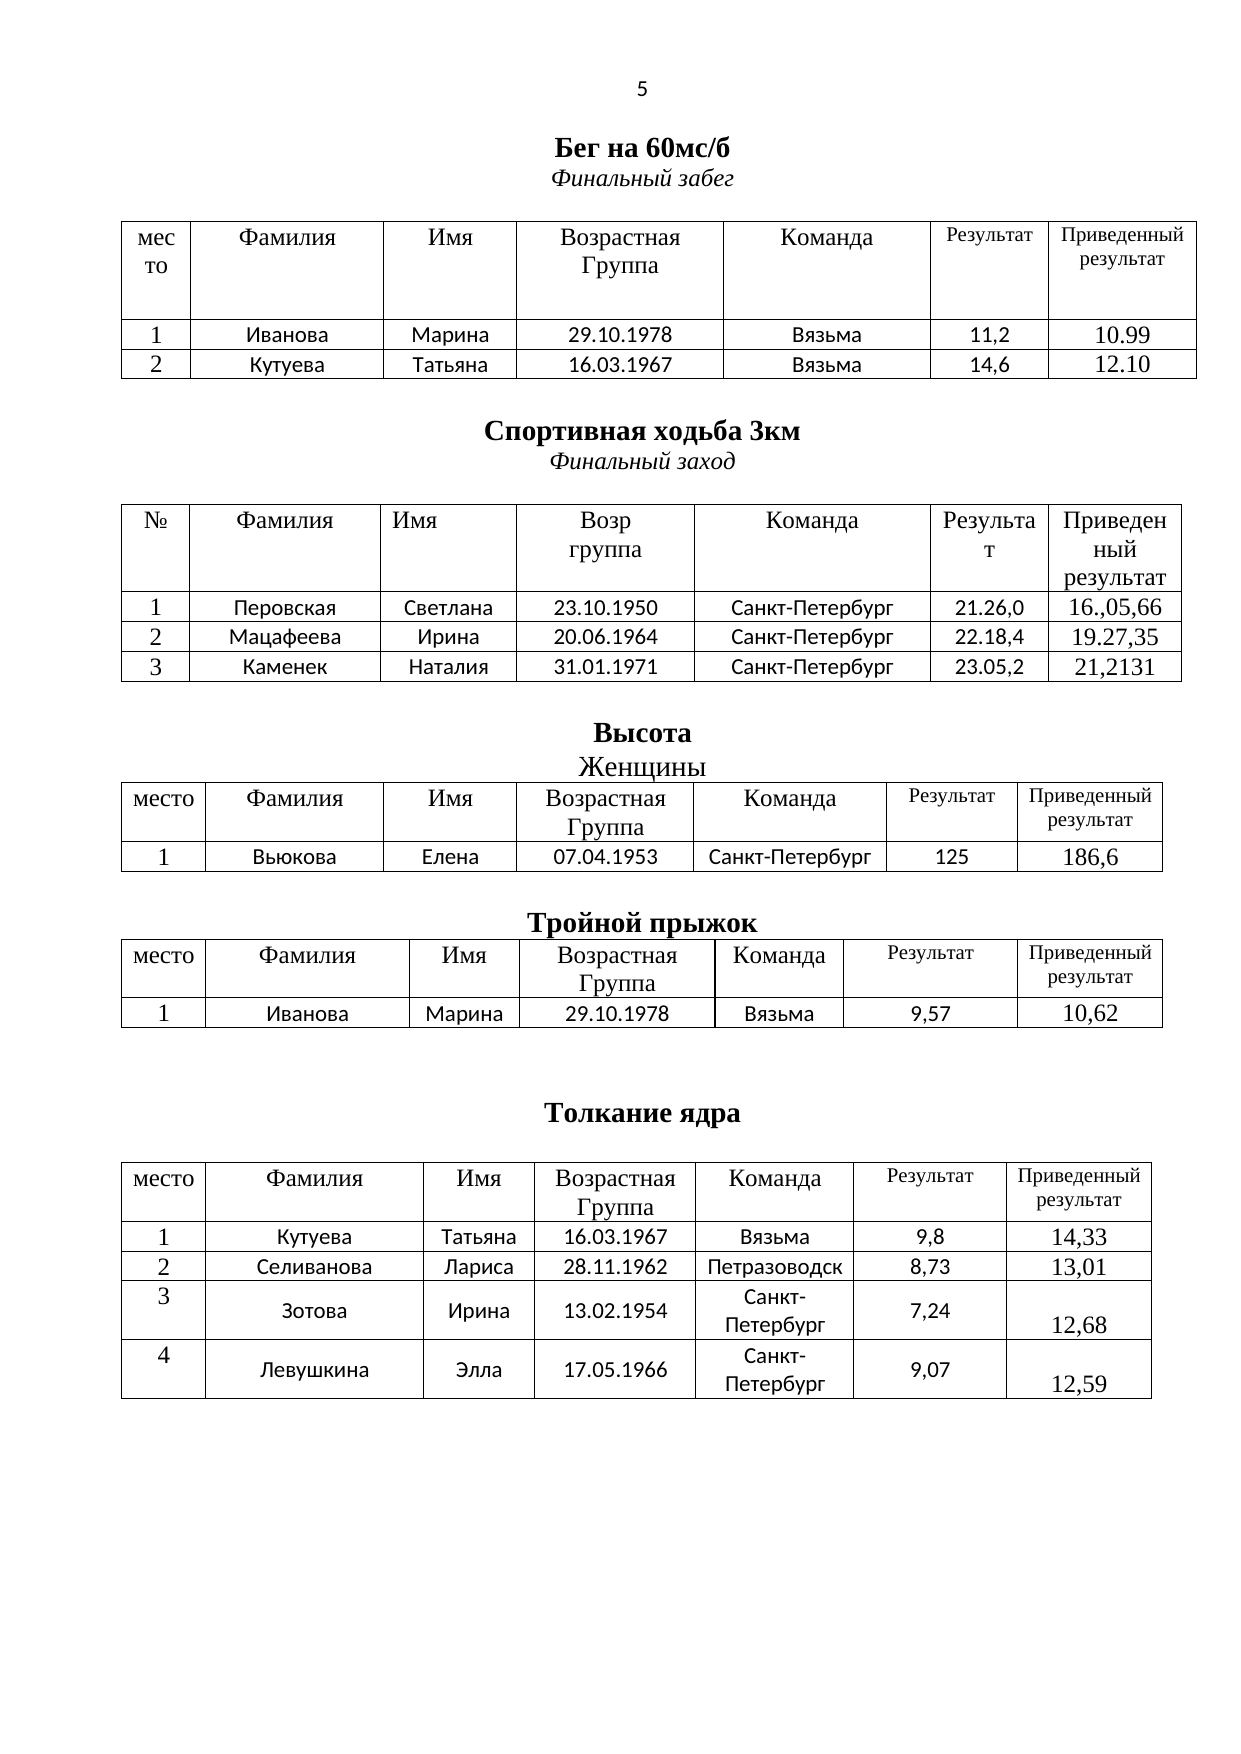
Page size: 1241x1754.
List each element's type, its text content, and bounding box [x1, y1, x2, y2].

table_cell 07.04.1953 [517, 842, 693, 871]
table_cell 9,07 [854, 1340, 1006, 1397]
table_header Команда [696, 1163, 853, 1221]
table_cell Вязьма [716, 998, 843, 1027]
table_cell 28.11.1962 [535, 1252, 695, 1280]
table_cell Наталия [381, 652, 516, 681]
table_header Фамилия [206, 940, 409, 997]
table_cell Светлана [381, 592, 516, 621]
text Финальный заход [133, 446, 1152, 475]
table_cell 10,62 [1018, 998, 1162, 1027]
table_cell 21.26,0 [931, 592, 1048, 621]
table_header Результат [931, 505, 1048, 591]
table_cell 16.03.1967 [535, 1222, 695, 1251]
table_header место [122, 1163, 205, 1221]
table_cell 7,24 [854, 1281, 1006, 1339]
text Финальный забег [133, 163, 1152, 192]
table_header № [122, 505, 189, 591]
table_cell 23.05,2 [931, 652, 1048, 681]
table_cell 13,01 [1007, 1252, 1151, 1280]
table_cell Элла [424, 1340, 534, 1397]
table_header Результат [854, 1163, 1006, 1221]
table_cell 11,2 [931, 320, 1048, 348]
table_header Возрастная Группа [520, 940, 714, 997]
table_header Приведенный результат [1018, 940, 1162, 997]
table_header место [122, 940, 205, 997]
table_cell Каменек [190, 652, 380, 681]
table_cell 16.,05,66 [1049, 592, 1181, 621]
table_cell 12,68 [1007, 1281, 1151, 1339]
table_cell 3 [122, 652, 189, 681]
table_header Имя [381, 505, 516, 591]
table_header место [122, 222, 190, 319]
table_cell Санкт-Петербург [695, 622, 930, 651]
table_cell Марина [410, 998, 519, 1027]
table_cell 12,59 [1007, 1340, 1151, 1397]
table_cell 9,8 [854, 1222, 1006, 1251]
table_header Команда [695, 505, 930, 591]
table_header Возр группа [517, 505, 694, 591]
table_cell 1 [122, 842, 205, 871]
table_cell Вязьма [696, 1222, 853, 1251]
table_cell 1 [122, 320, 190, 348]
table_header Приведенный результат [1018, 783, 1162, 841]
table_cell Левушкина [206, 1340, 423, 1397]
table_header Приведенный результат [1007, 1163, 1151, 1221]
table_cell Марина [384, 320, 516, 348]
table_cell 16.03.1967 [517, 350, 723, 378]
table_cell Селиванова [206, 1252, 423, 1280]
table_header Фамилия [190, 505, 380, 591]
text Бег на 60мс/б [133, 130, 1152, 163]
table_cell Санкт-Петербург [695, 652, 930, 681]
table_cell Санкт-Петербург [694, 842, 886, 871]
table_header Приведенный результат [1049, 222, 1196, 319]
table_cell Зотова [206, 1281, 423, 1339]
text Толкание ядра [133, 1095, 1152, 1129]
table_cell 23.10.1950 [517, 592, 694, 621]
table_header Результат [844, 940, 1017, 997]
table_cell 20.06.1964 [517, 622, 694, 651]
table_header Команда [716, 940, 843, 997]
table_cell 9,57 [844, 998, 1017, 1027]
table_cell 1 [122, 592, 189, 621]
table_cell Иванова [191, 320, 383, 348]
table_cell Лариса [424, 1252, 534, 1280]
table_cell Ирина [381, 622, 516, 651]
text Тройной прыжок [133, 905, 1152, 939]
table_cell Перовская [190, 592, 380, 621]
table_header Возрастная Группа [535, 1163, 695, 1221]
table_cell 13.02.1954 [535, 1281, 695, 1339]
table_header Возрастная Группа [517, 783, 693, 841]
text Женщины [133, 749, 1152, 782]
table_header Фамилия [191, 222, 383, 319]
table_cell 12.10 [1049, 350, 1196, 378]
table_cell 21,2131 [1049, 652, 1181, 681]
table_header место [122, 783, 205, 841]
table_cell 1 [122, 1222, 205, 1251]
table_cell Кутуева [206, 1222, 423, 1251]
table_cell Татьяна [384, 350, 516, 378]
table_cell 10.99 [1049, 320, 1196, 348]
table_cell Елена [384, 842, 516, 871]
table_header Возрастная Группа [517, 222, 723, 319]
table_cell 1 [122, 998, 205, 1027]
table_cell Ирина [424, 1281, 534, 1339]
table_cell 31.01.1971 [517, 652, 694, 681]
table_header Фамилия [206, 1163, 423, 1221]
table_cell 29.10.1978 [517, 320, 723, 348]
table_cell 29.10.1978 [520, 998, 714, 1027]
table_cell 4 [122, 1340, 205, 1397]
table_cell 125 [887, 842, 1017, 871]
table_header Команда [724, 222, 930, 319]
table_cell 19.27,35 [1049, 622, 1181, 651]
table_header Результат [887, 783, 1017, 841]
table_cell 2 [122, 350, 190, 378]
table_cell Петразоводск [696, 1252, 853, 1280]
table_cell Санкт-Петербург [695, 592, 930, 621]
table_header Имя [384, 783, 516, 841]
text Спортивная ходьба 3км [133, 413, 1152, 446]
table_header Имя [410, 940, 519, 997]
table_header Имя [424, 1163, 534, 1221]
table_cell Мацафеева [190, 622, 380, 651]
table_cell Санкт-Петербург [696, 1340, 853, 1397]
table_cell 2 [122, 622, 189, 651]
text Высота [133, 715, 1152, 749]
table_cell 17.05.1966 [535, 1340, 695, 1397]
table_cell 14,33 [1007, 1222, 1151, 1251]
table_header Фамилия [206, 783, 383, 841]
table_cell 22.18,4 [931, 622, 1048, 651]
table_cell 186,6 [1018, 842, 1162, 871]
table_header Имя [384, 222, 516, 319]
table_header Приведенный результат [1049, 505, 1181, 591]
table_header Команда [694, 783, 886, 841]
table_cell Вьюкова [206, 842, 383, 871]
table_cell Вязьма [724, 320, 930, 348]
table_cell 3 [122, 1281, 205, 1339]
table_cell Вязьма [724, 350, 930, 378]
table_cell 2 [122, 1252, 205, 1280]
table_cell Кутуева [191, 350, 383, 378]
table_cell Татьяна [424, 1222, 534, 1251]
table_cell Иванова [206, 998, 409, 1027]
table_cell 8,73 [854, 1252, 1006, 1280]
table_cell Санкт-Петербург [696, 1281, 853, 1339]
table_cell 14,6 [931, 350, 1048, 378]
table_header Результат [931, 222, 1048, 319]
